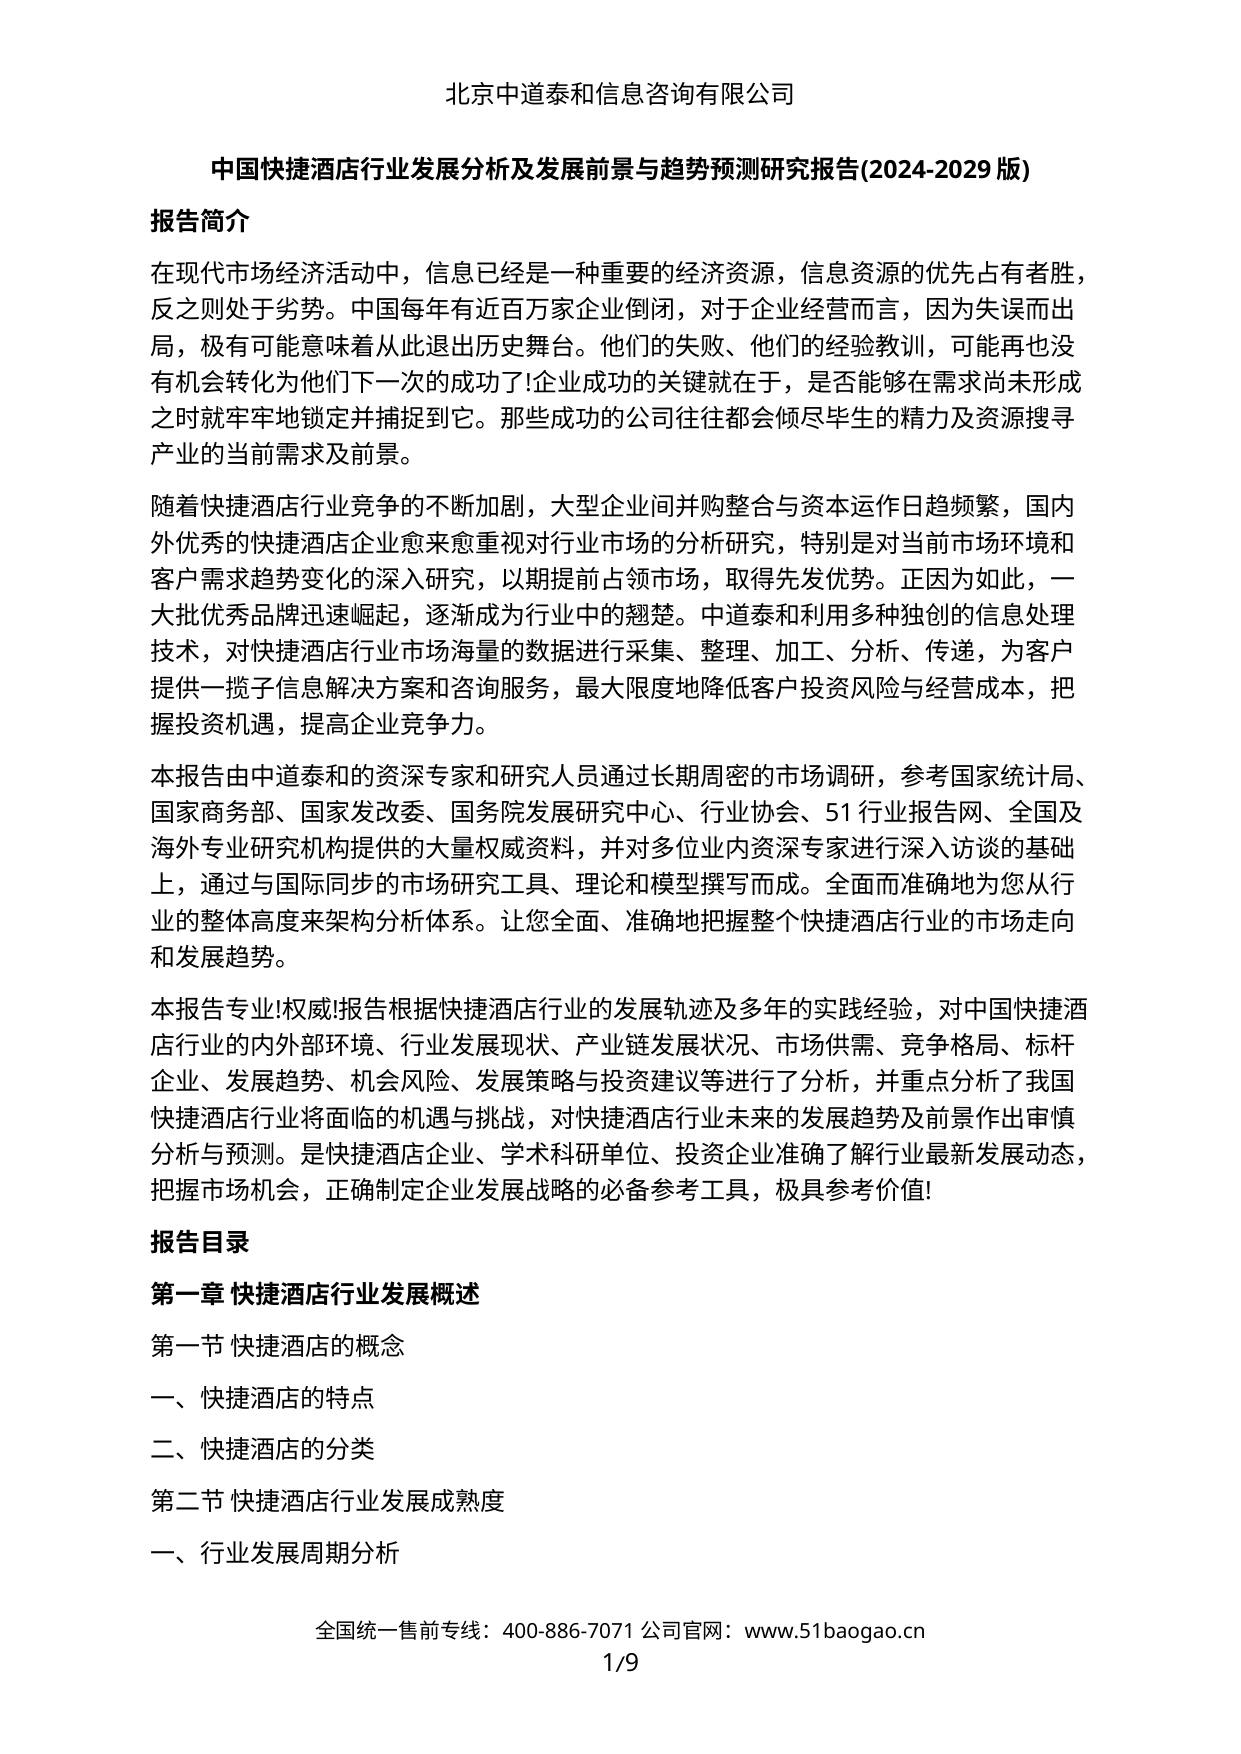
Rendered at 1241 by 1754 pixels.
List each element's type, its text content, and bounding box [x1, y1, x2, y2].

text 报告简介 [150, 202, 1090, 238]
text 第一节 快捷酒店的概念 [150, 1326, 1090, 1362]
text 二、快捷酒店的分类 [150, 1430, 1090, 1466]
text 报告目录 [150, 1222, 1090, 1259]
text 第二节 快捷酒店行业发展成熟度 [150, 1482, 1090, 1518]
text 第一章 快捷酒店行业发展概述 [150, 1274, 1090, 1311]
text 中国快捷酒店行业发展分析及发展前景与趋势预测研究报告(2024-2029版) [150, 150, 1090, 186]
text 一、行业发展周期分析 [150, 1534, 1090, 1570]
text 在现代市场经济活动中，信息已经是一种重要的经济资源，信息资源的优先占有者胜，反之则处于劣势。中国每年有近百万家企业倒闭，对于企业经营而言，因为失误而出局，极有可能意味着从此退出历史舞台。他们的失败、他们的经验教训，可能再也没有机会转化为他们下一次的成功了!企业成功的关键就在于，是否能够在需求尚未形成之时就牢牢地锁定并捕捉到它。那些成功的公司往往都会倾尽毕生的精力及资源搜寻产业的当前需求及前景。 [150, 254, 1090, 471]
text 随着快捷酒店行业竞争的不断加剧，大型企业间并购整合与资本运作日趋频繁，国内外优秀的快捷酒店企业愈来愈重视对行业市场的分析研究，特别是对当前市场环境和客户需求趋势变化的深入研究，以期提前占领市场，取得先发优势。正因为如此，一大批优秀品牌迅速崛起，逐渐成为行业中的翘楚。中道泰和利用多种独创的信息处理技术，对快捷酒店行业市场海量的数据进行采集、整理、加工、分析、传递，为客户提供一揽子信息解决方案和咨询服务，最大限度地降低客户投资风险与经营成本，把握投资机遇，提高企业竞争力。 [150, 487, 1090, 741]
text 本报告由中道泰和的资深专家和研究人员通过长期周密的市场调研，参考国家统计局、国家商务部、国家发改委、国务院发展研究中心、行业协会、51行业报告网、全国及海外专业研究机构提供的大量权威资料，并对多位业内资深专家进行深入访谈的基础上，通过与国际同步的市场研究工具、理论和模型撰写而成。全面而准确地为您从行业的整体高度来架构分析体系。让您全面、准确地把握整个快捷酒店行业的市场走向和发展趋势。 [150, 756, 1090, 974]
text 本报告专业!权威!报告根据快捷酒店行业的发展轨迹及多年的实践经验，对中国快捷酒店行业的内外部环境、行业发展现状、产业链发展状况、市场供需、竞争格局、标杆企业、发展趋势、机会风险、发展策略与投资建议等进行了分析，并重点分析了我国快捷酒店行业将面临的机遇与挑战，对快捷酒店行业未来的发展趋势及前景作出审慎分析与预测。是快捷酒店企业、学术科研单位、投资企业准确了解行业最新发展动态，把握市场机会，正确制定企业发展战略的必备参考工具，极具参考价值! [150, 989, 1090, 1207]
text 一、快捷酒店的特点 [150, 1378, 1090, 1414]
